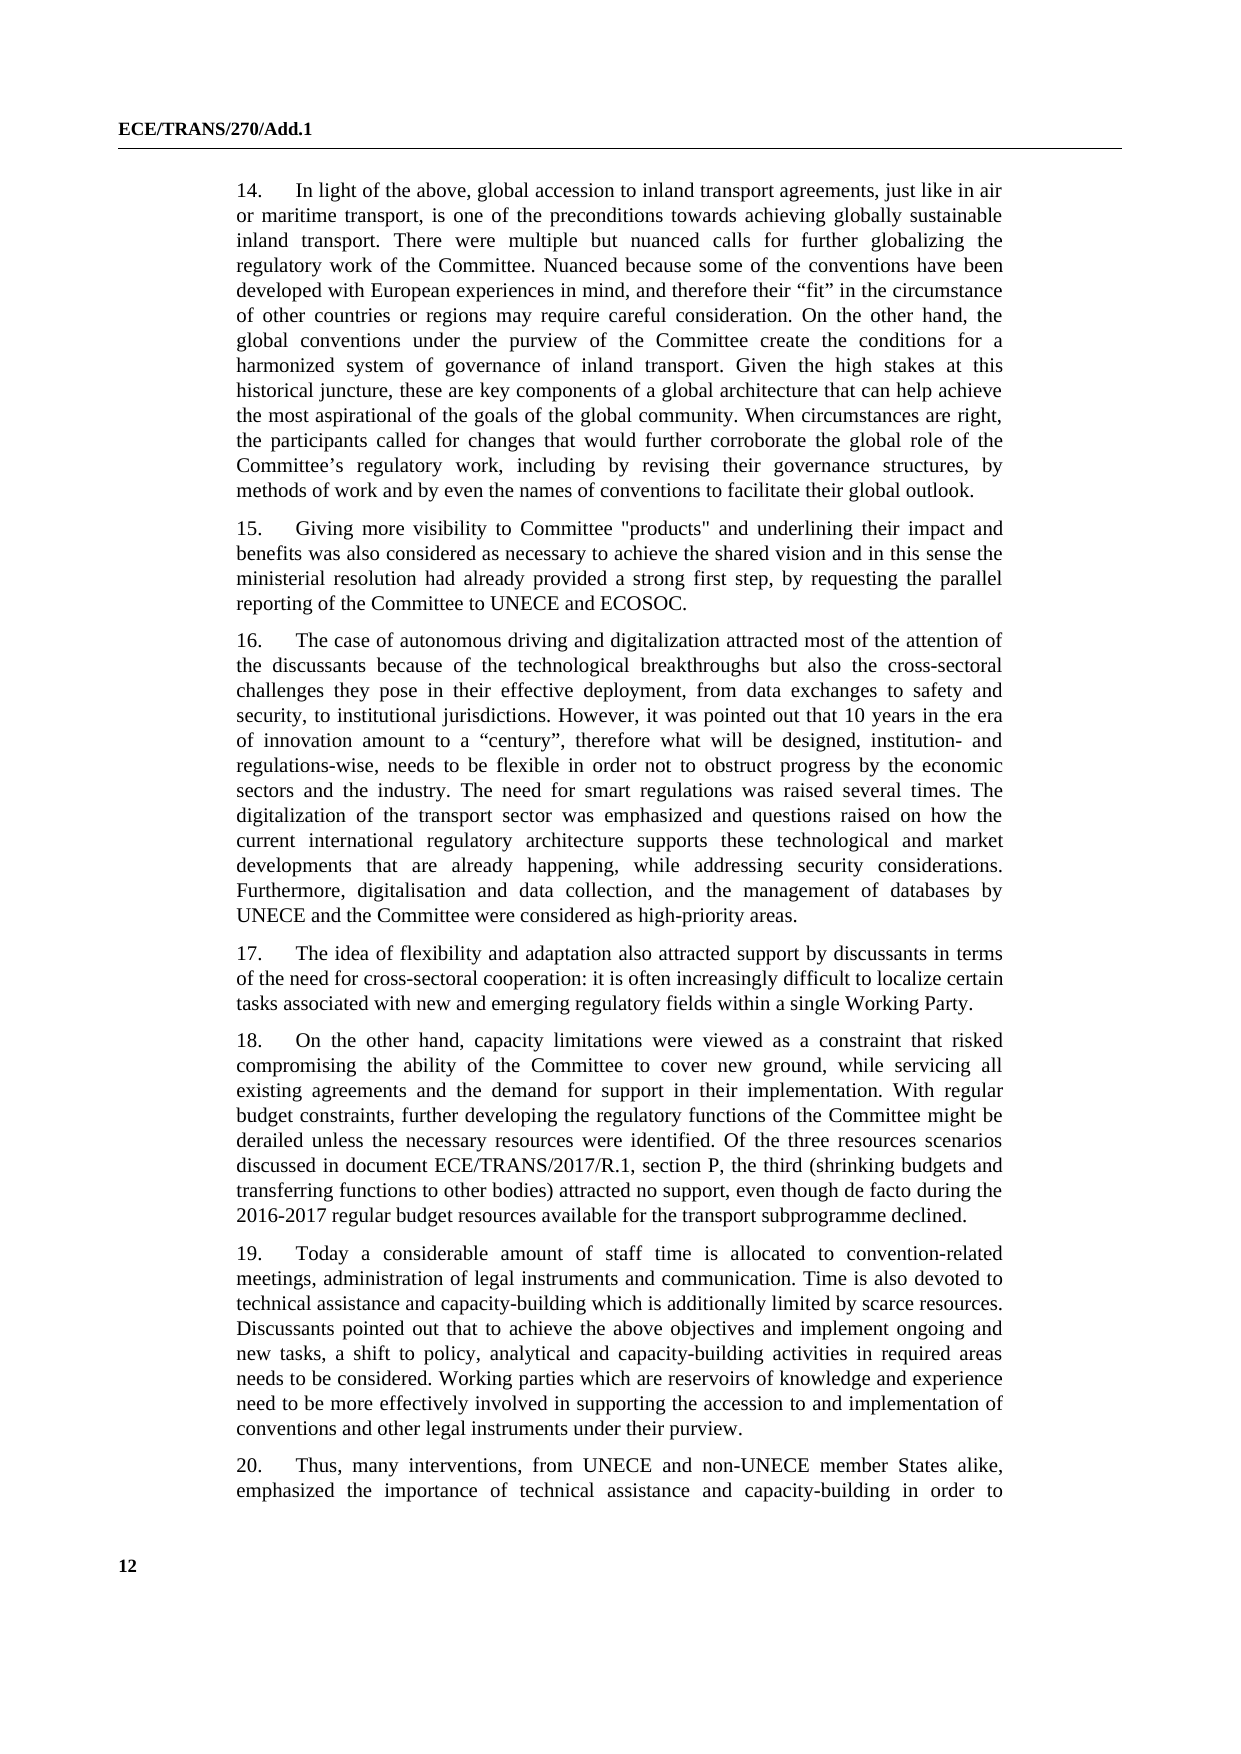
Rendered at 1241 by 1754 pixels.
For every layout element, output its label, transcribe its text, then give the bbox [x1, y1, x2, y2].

text 15. Giving more visibility to Committee "products" and underlining their impact and benefits was also considered as necessary to achieve the shared vision and in this sense the ministerial resolution had already provided a strong first step, by requesting the parallel reporting of the Committee to UNECE and ECOSOC. [236, 515, 1004, 615]
text 14. In light of the above, global accession to inland transport agreements, just like in air or maritime transport, is one of the preconditions towards achieving globally sustainable inland transport. There were multiple but nuanced calls for further globalizing the regulatory work of the Committee. Nuanced because some of the conventions have been developed with European experiences in mind, and therefore their “fit” in the circumstance of other countries or regions may require careful consideration. On the other hand, the global conventions under the purview of the Committee create the conditions for a harmonized system of governance of inland transport. Given the high stakes at this historical juncture, these are key components of a global architecture that can help achieve the most aspirational of the goals of the global community. When circumstances are right, the participants called for changes that would further corroborate the global role of the Committee’s regulatory work, including by revising their governance structures, by methods of work and by even the names of conventions to facilitate their global outlook. [236, 177, 1004, 502]
text 17. The idea of flexibility and adaptation also attracted support by discussants in terms of the need for cross-sectoral cooperation: it is often increasingly difficult to localize certain tasks associated with new and emerging regulatory fields within a single Working Party. [236, 940, 1004, 1015]
text 18. On the other hand, capacity limitations were viewed as a constraint that risked compromising the ability of the Committee to cover new ground, while servicing all existing agreements and the demand for support in their implementation. With regular budget constraints, further developing the regulatory functions of the Committee might be derailed unless the necessary resources were identified. Of the three resources scenarios discussed in document ECE/TRANS/2017/R.1, section P, the third (shrinking budgets and transferring functions to other bodies) attracted no support, even though de facto during the 2016-2017 regular budget resources available for the transport subprogramme declined. [236, 1027, 1004, 1227]
text 19. Today a considerable amount of staff time is allocated to convention-related meetings, administration of legal instruments and communication. Time is also devoted to technical assistance and capacity-building which is additionally limited by scarce resources. Discussants pointed out that to achieve the above objectives and implement ongoing and new tasks, a shift to policy, analytical and capacity-building activities in required areas needs to be considered. Working parties which are reservoirs of knowledge and experience need to be more effectively involved in supporting the accession to and implementation of conventions and other legal instruments under their purview. [236, 1240, 1004, 1440]
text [236, 1452, 1004, 1502]
text 16. The case of autonomous driving and digitalization attracted most of the attention of the discussants because of the technological breakthroughs but also the cross-sectoral challenges they pose in their effective deployment, from data exchanges to safety and security, to institutional jurisdictions. However, it was pointed out that 10 years in the era of innovation amount to a “century”, therefore what will be designed, institution- and regulations-wise, needs to be flexible in order not to obstruct progress by the economic sectors and the industry. The need for smart regulations was raised several times. The digitalization of the transport sector was emphasized and questions raised on how the current international regulatory architecture supports these technological and market developments that are already happening, while addressing security considerations. Furthermore, digitalisation and data collection, and the management of databases by UNECE and the Committee were considered as high-priority areas. [236, 627, 1004, 927]
